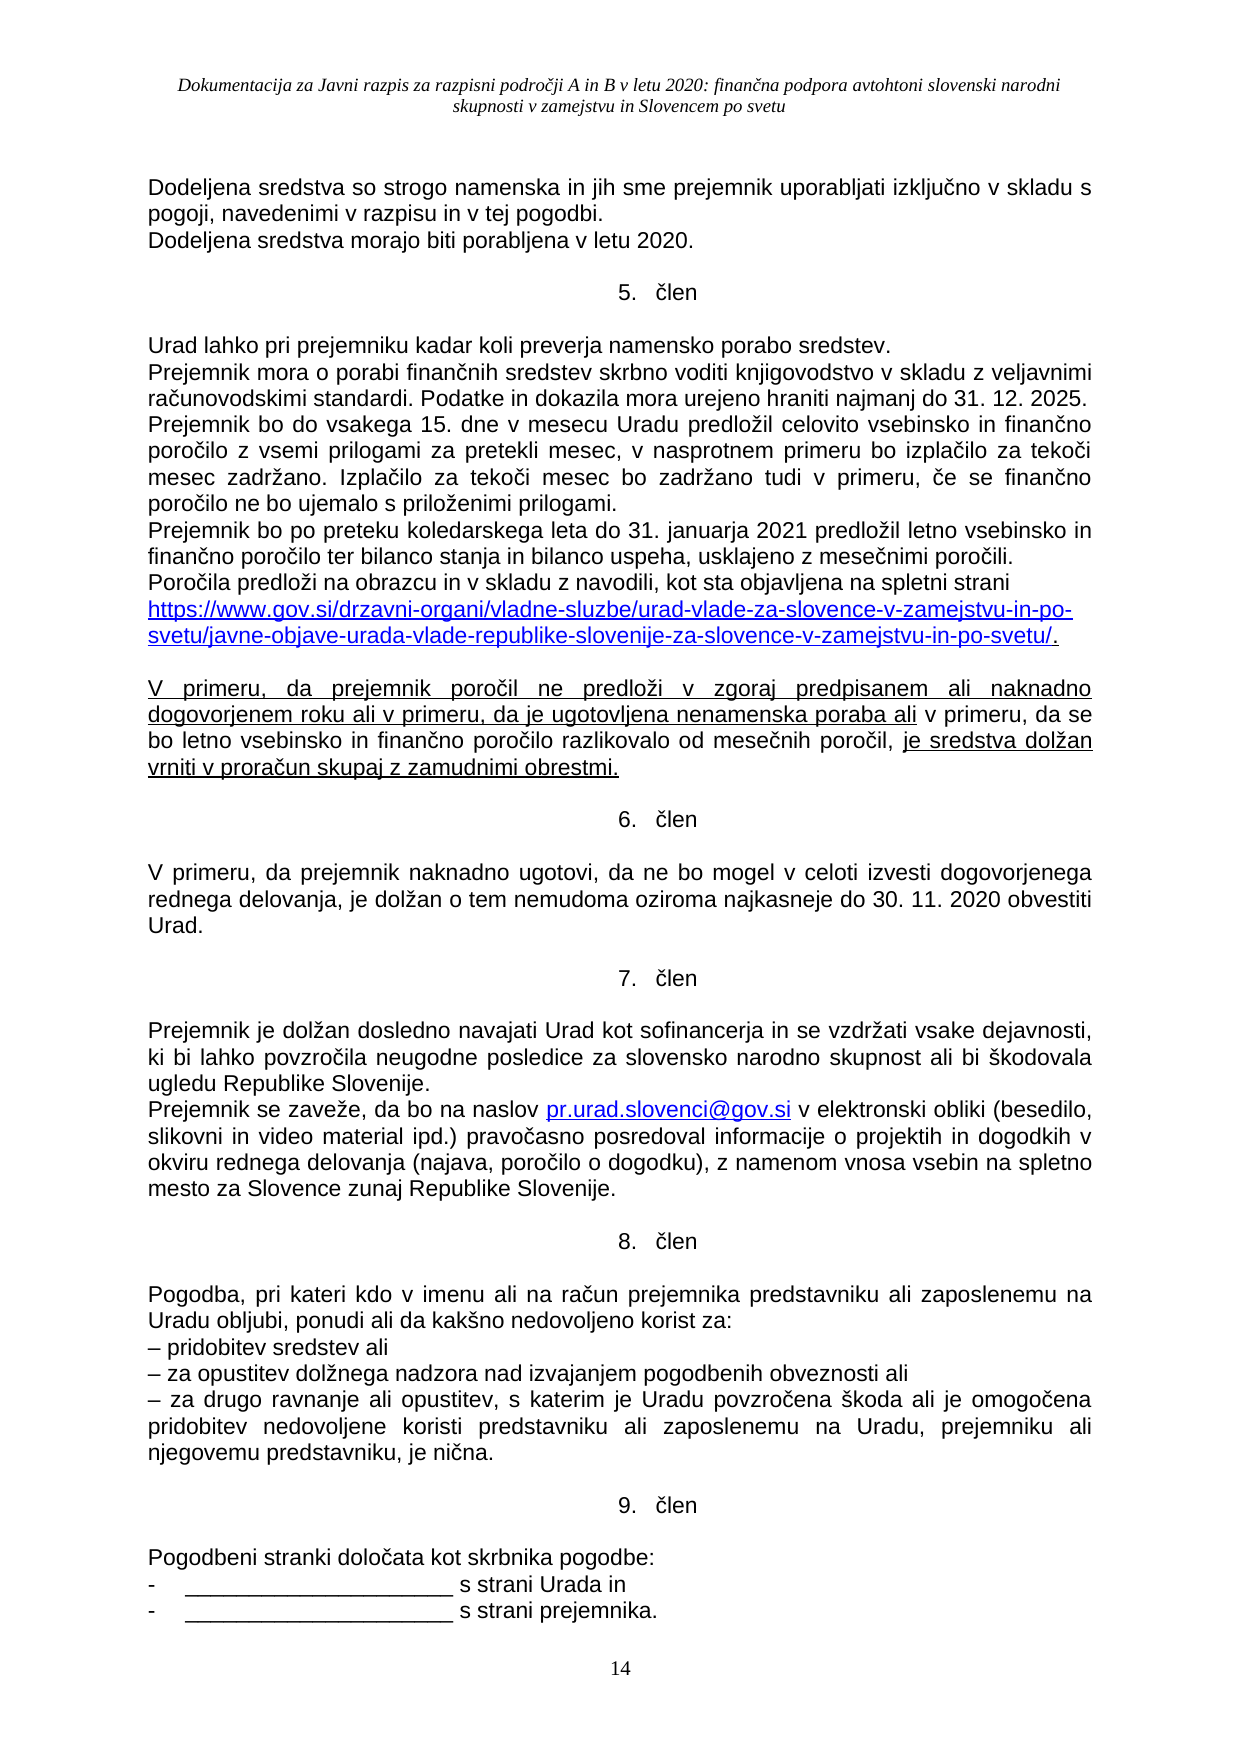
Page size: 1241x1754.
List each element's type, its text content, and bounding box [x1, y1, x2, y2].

text Prejemnik bo po preteku koledarskega leta do 31. januarja 2021 predložil letno vsebinsko in finančno poročilo ter bilanco stanja in bilanco uspeha, usklajeno z mesečnimi poročili. [148, 517, 1093, 569]
list _____________________ s strani Urada in [148, 1571, 1093, 1597]
list V primeru, da prejemnik poročil ne predloži v zgoraj predpisanem ali naknadno dogovorjenem roku ali v primeru, da je ugotovljena nenamenska poraba ali v primeru, da se bo letno vsebinsko in finančno poročilo razlikovalo od mesečnih poročil, je sredstva dolžan vrniti v proračun skupaj z zamudnimi obrestmi. [148, 675, 1093, 780]
list člen [223, 1492, 1093, 1518]
list https://www.gov.si/drzavni-organi/vladne-sluzbe/urad-vlade-za-slovence-v-zamejstvu-in-po-svetu/javne-objave-urada-vlade-republike-slovenije-za-slovence-v-zamejstvu-in-po-svetu/. [148, 596, 1093, 648]
list člen [223, 964, 1093, 991]
list člen [223, 806, 1093, 833]
text Urad lahko pri prejemniku kadar koli preverja namensko porabo sredstev. [148, 332, 1093, 358]
list Dodeljena sredstva morajo biti porabljena v letu 2020. [148, 227, 1093, 253]
list člen [223, 279, 1093, 306]
text Prejemnik bo do vsakega 15. dne v mesecu Uradu predložil celovito vsebinsko in finančno poročilo z vsemi prilogami za pretekli mesec, v nasprotnem primeru bo izplačilo za tekoči mesec zadržano. Izplačilo za tekoči mesec bo zadržano tudi v primeru, če se finančno poročilo ne bo ujemalo s priloženimi prilogami. [148, 411, 1093, 517]
list Prejemnik mora o porabi finančnih sredstev skrbno voditi knjigovodstvo v skladu z veljavnimi računovodskimi standardi. Podatke in dokazila mora urejeno hraniti najmanj do 31. 12. 2025. [148, 358, 1093, 411]
text – za opustitev dolžnega nadzora nad izvajanjem pogodbenih obveznosti ali [148, 1360, 1093, 1386]
text Poročila predloži na obrazcu in v skladu z navodili, kot sta objavljena na spletni strani [148, 569, 1093, 596]
text – za drugo ravnanje ali opustitev, s katerim je Uradu povzročena škoda ali je omogočena pridobitev nedovoljene koristi predstavniku ali zaposlenemu na Uradu, prejemniku ali njegovemu predstavniku, je nična. [148, 1386, 1093, 1465]
list V primeru, da prejemnik naknadno ugotovi, da ne bo mogel v celoti izvesti dogovorjenega rednega delovanja, je dolžan o tem nemudoma oziroma najkasneje do 30. 11. 2020 obvestiti Urad. [148, 859, 1093, 938]
text Pogodba, pri kateri kdo v imenu ali na račun prejemnika predstavniku ali zaposlenemu na Uradu obljubi, ponudi ali da kakšno nedovoljeno korist za: [148, 1281, 1093, 1333]
text – pridobitev sredstev ali [148, 1333, 1093, 1360]
text Prejemnik se zaveže, da bo na naslov pr.urad.slovenci@gov.si v elektronski obliki (besedilo, slikovni in video material ipd.) pravočasno posredoval informacije o projektih in dogodkih v okviru rednega delovanja (najava, poročilo o dogodku), z namenom vnosa vsebin na spletno mesto za Slovence zunaj Republike Slovenije. [148, 1096, 1093, 1202]
list _____________________ s strani prejemnika. [148, 1597, 1093, 1623]
list člen [223, 1228, 1093, 1254]
list Prejemnik je dolžan dosledno navajati Urad kot sofinancerja in se vzdržati vsake dejavnosti, ki bi lahko povzročila neugodne posledice za slovensko narodno skupnost ali bi škodovala ugledu Republike Slovenije. [148, 1017, 1093, 1096]
list Dodeljena sredstva so strogo namenska in jih sme prejemnik uporabljati izključno v skladu s pogoji, navedenimi v razpisu in v tej pogodbi. [148, 174, 1093, 227]
list Pogodbeni stranki določata kot skrbnika pogodbe: [148, 1544, 1093, 1571]
